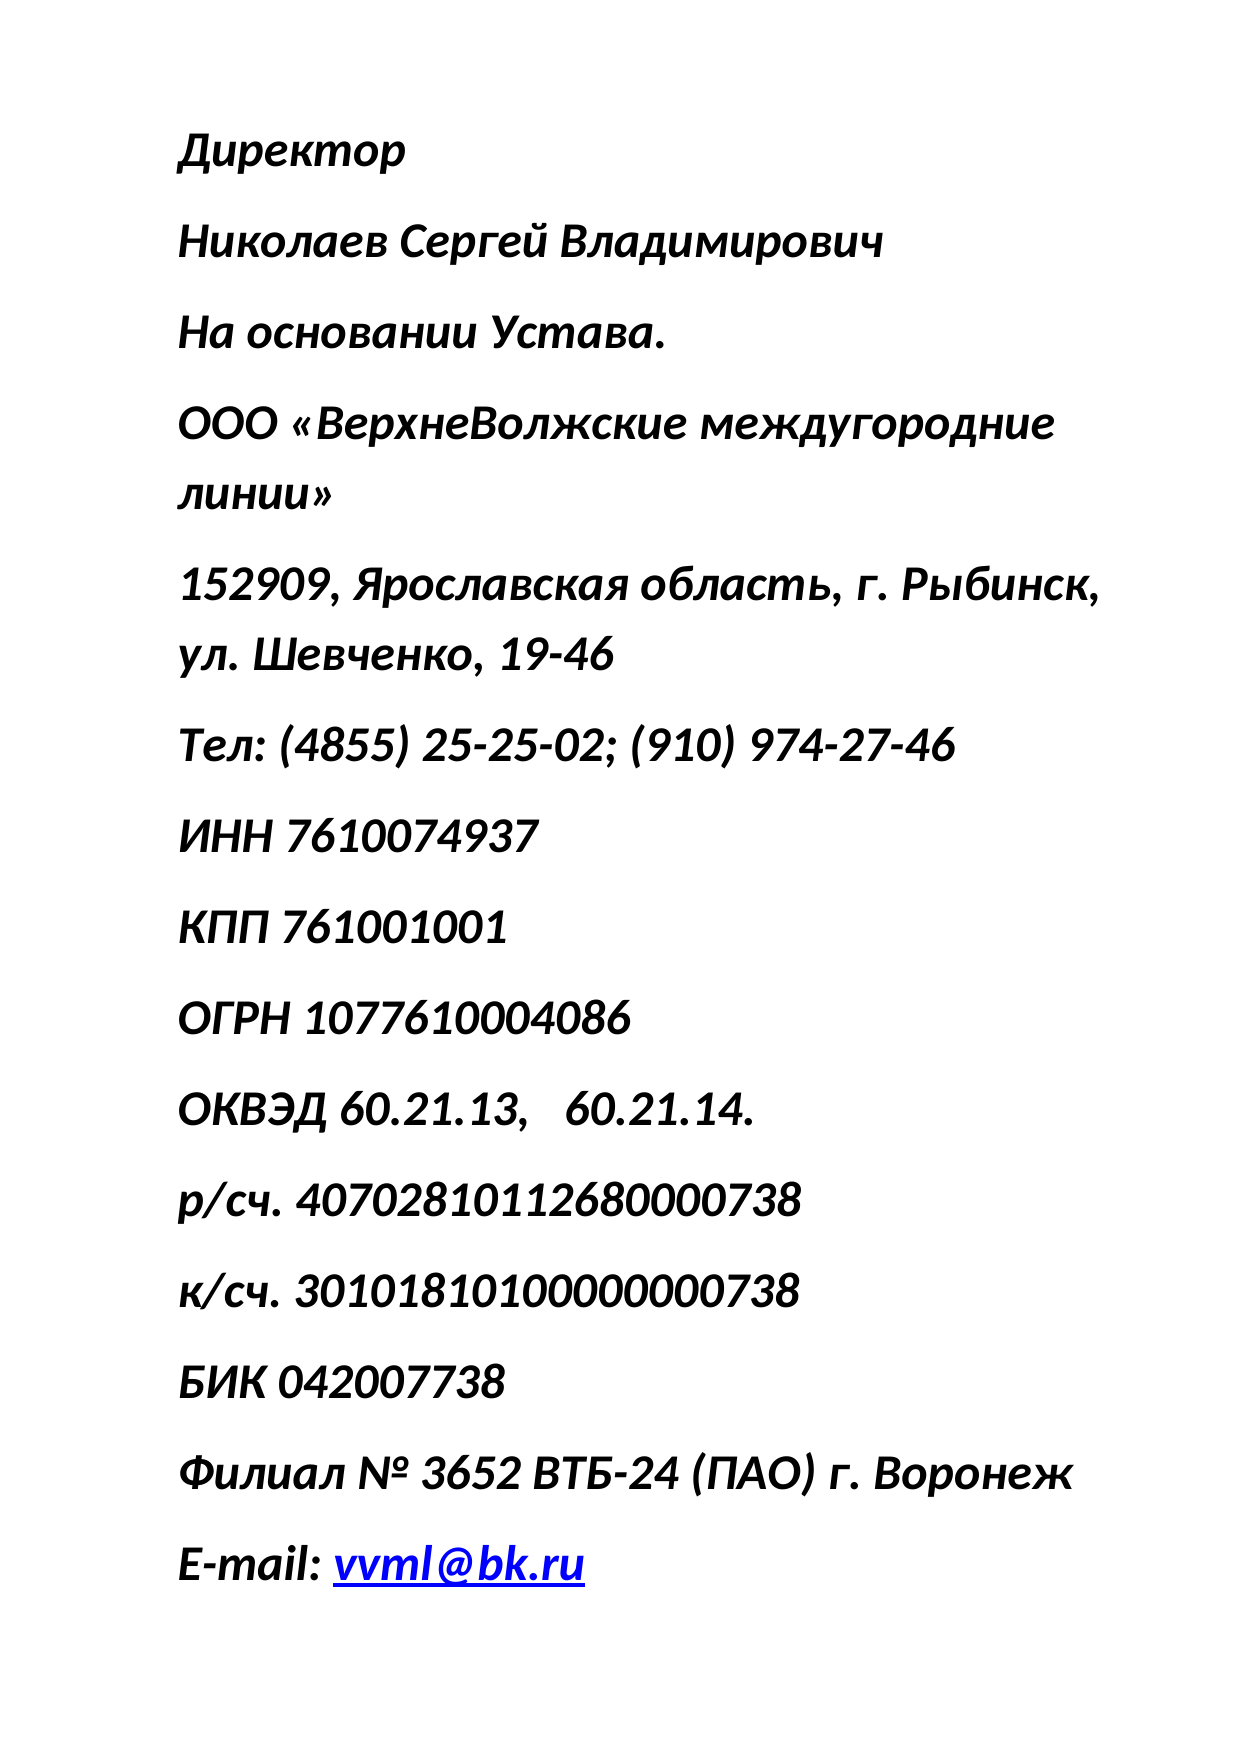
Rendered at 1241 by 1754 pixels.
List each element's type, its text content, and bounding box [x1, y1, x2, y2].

text р/сч. 40702810112680000738 [177, 1168, 1152, 1229]
text КПП 761001001 [177, 895, 1152, 956]
text Николаев Сергей Владимирович [177, 209, 1152, 270]
text E-mail: vvml@bk.ru [177, 1531, 1152, 1592]
text ООО «ВерхнеВолжские междугородние линии» [177, 391, 1152, 522]
text к/сч. 30101810100000000738 [177, 1259, 1152, 1320]
text Директор [177, 118, 1152, 179]
text Филиал № 3652 ВТБ-24 (ПАО) г. Воронеж [177, 1441, 1152, 1502]
text 152909, Ярославская область, г. Рыбинск, ул. Шевченко, 19-46 [177, 552, 1152, 683]
text ОКВЭД 60.21.13, 60.21.14. [177, 1077, 1152, 1138]
text На основании Устава. [177, 300, 1152, 361]
text БИК 042007738 [177, 1349, 1152, 1411]
text ИНН 7610074937 [177, 804, 1152, 865]
text ОГРН 1077610004086 [177, 986, 1152, 1047]
text Тел: (4855) 25-25-02; (910) 974-27-46 [177, 713, 1152, 774]
